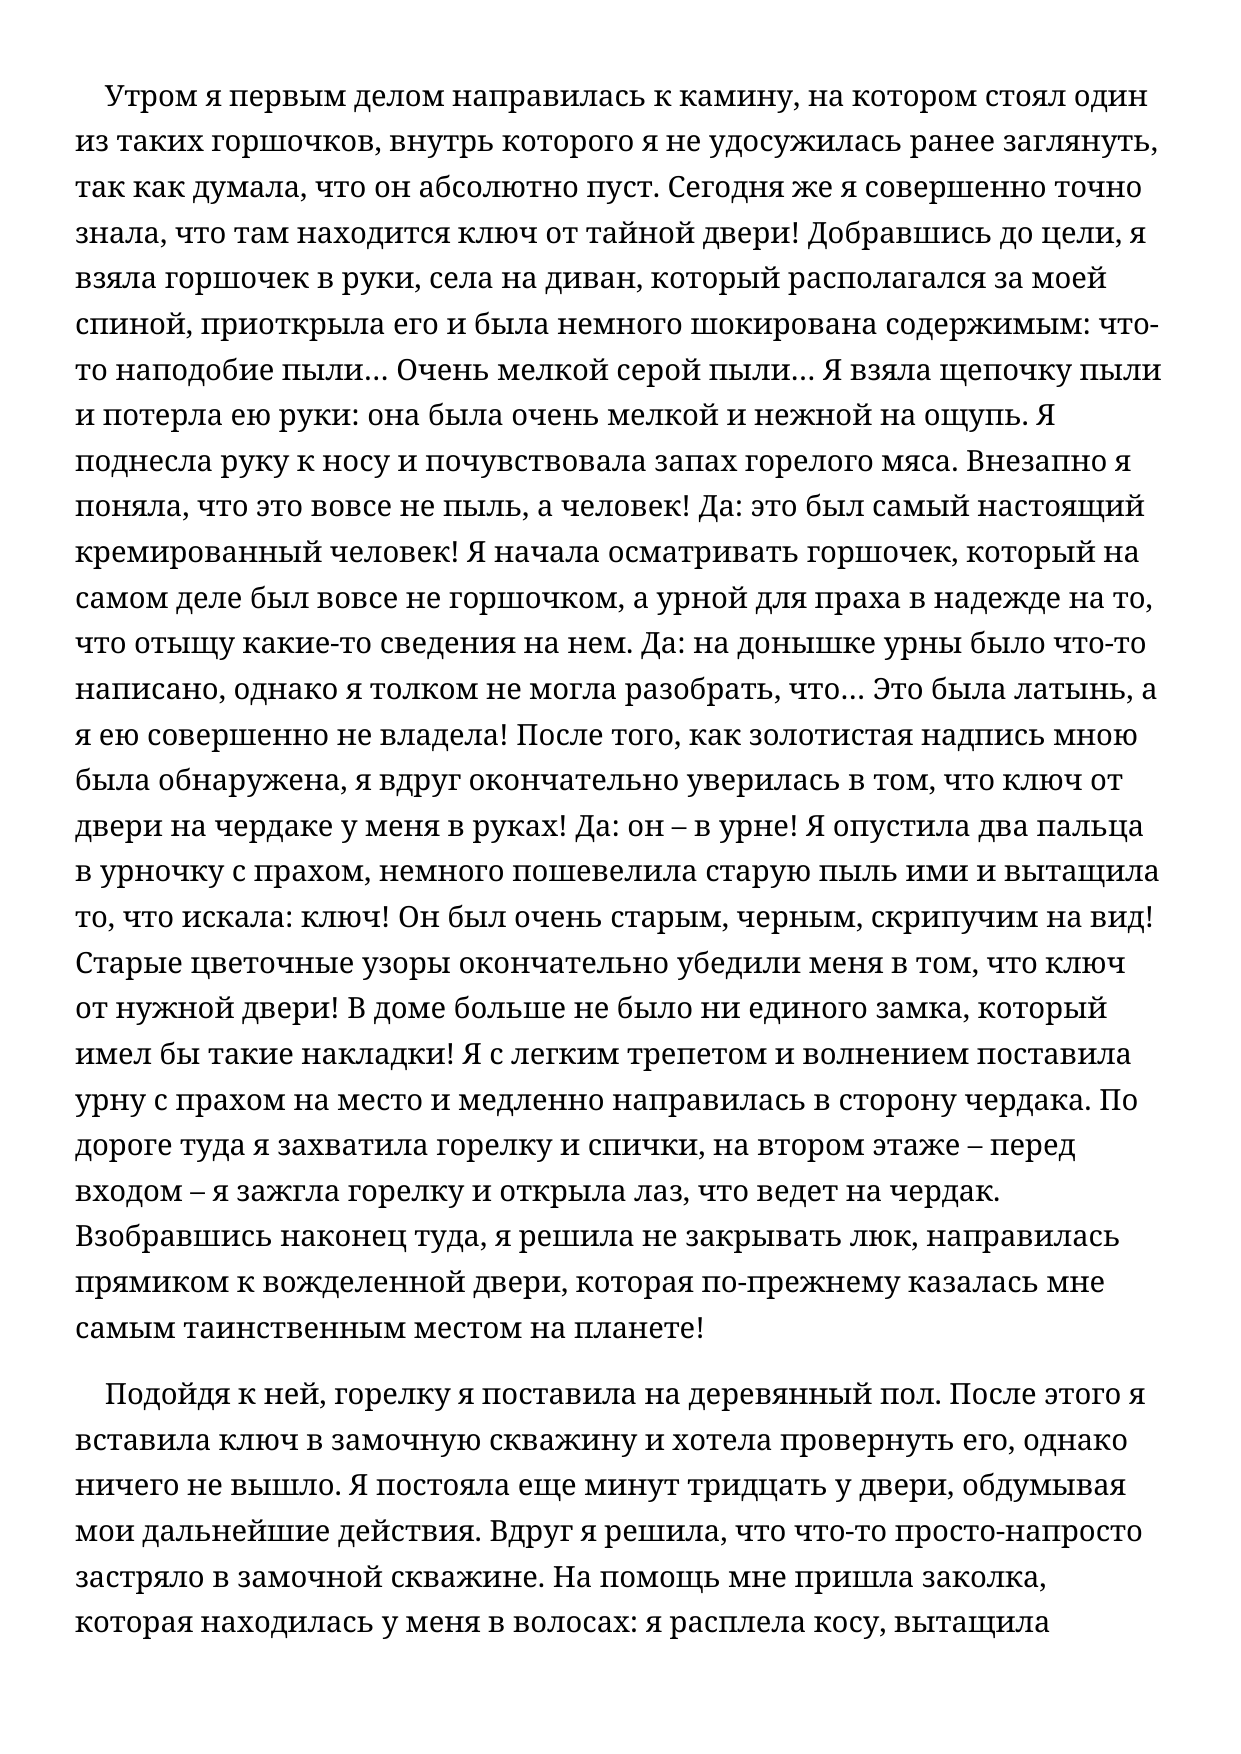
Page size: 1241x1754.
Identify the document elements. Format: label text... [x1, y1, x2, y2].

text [75, 1373, 1165, 1641]
text Утром я первым делом направилась к камину, на котором стоял один из таких горшочков, внутрь которого я не удосужилась ранее заглянуть, так как думала, что он абсолютно пуст. Сегодня же я совершенно точно знала, что там находится ключ от тайной двери! Добравшись до цели, я взяла горшочек в руки, села на диван, который располагался за моей спиной, приоткрыла его и была немного шокирована содержимым: что-то наподобие пыли… Очень мелкой серой пыли… Я взяла щепочку пыли и потерла ею руки: она была очень мелкой и нежной на ощупь. Я поднесла руку к носу и почувствовала запах горелого мяса. Внезапно я поняла, что это вовсе не пыль, а человек! Да: это был самый настоящий кремированный человек! Я начала осматривать горшочек, который на самом деле был вовсе не горшочком, а урной для праха в надежде на то, что отыщу какие-то сведения на нем. Да: на донышке урны было что-то написано, однако я толком не могла разобрать, что… Это была латынь, а я ею совершенно не владела! После того, как золотистая надпись мною была обнаружена, я вдруг окончательно уверилась в том, что ключ от двери на чердаке у меня в руках! Да: он – в урне! Я опустила два пальца в урночку с прахом, немного пошевелила старую пыль ими и вытащила то, что искала: ключ! Он был очень старым, черным, скрипучим на вид! Старые цветочные узоры окончательно убедили меня в том, что ключ от нужной двери! В доме больше не было ни единого замка, который имел бы такие накладки! Я с легким трепетом и волнением поставила урну с прахом на место и медленно направилась в сторону чердака. По дороге туда я захватила горелку и спички, на втором этаже – перед входом – я зажгла горелку и открыла лаз, что ведет на чердак. Взобравшись наконец туда, я решила не закрывать люк, направилась прямиком к вожделенной двери, которая по-прежнему казалась мне самым таинственным местом на планете! [75, 75, 1165, 1347]
